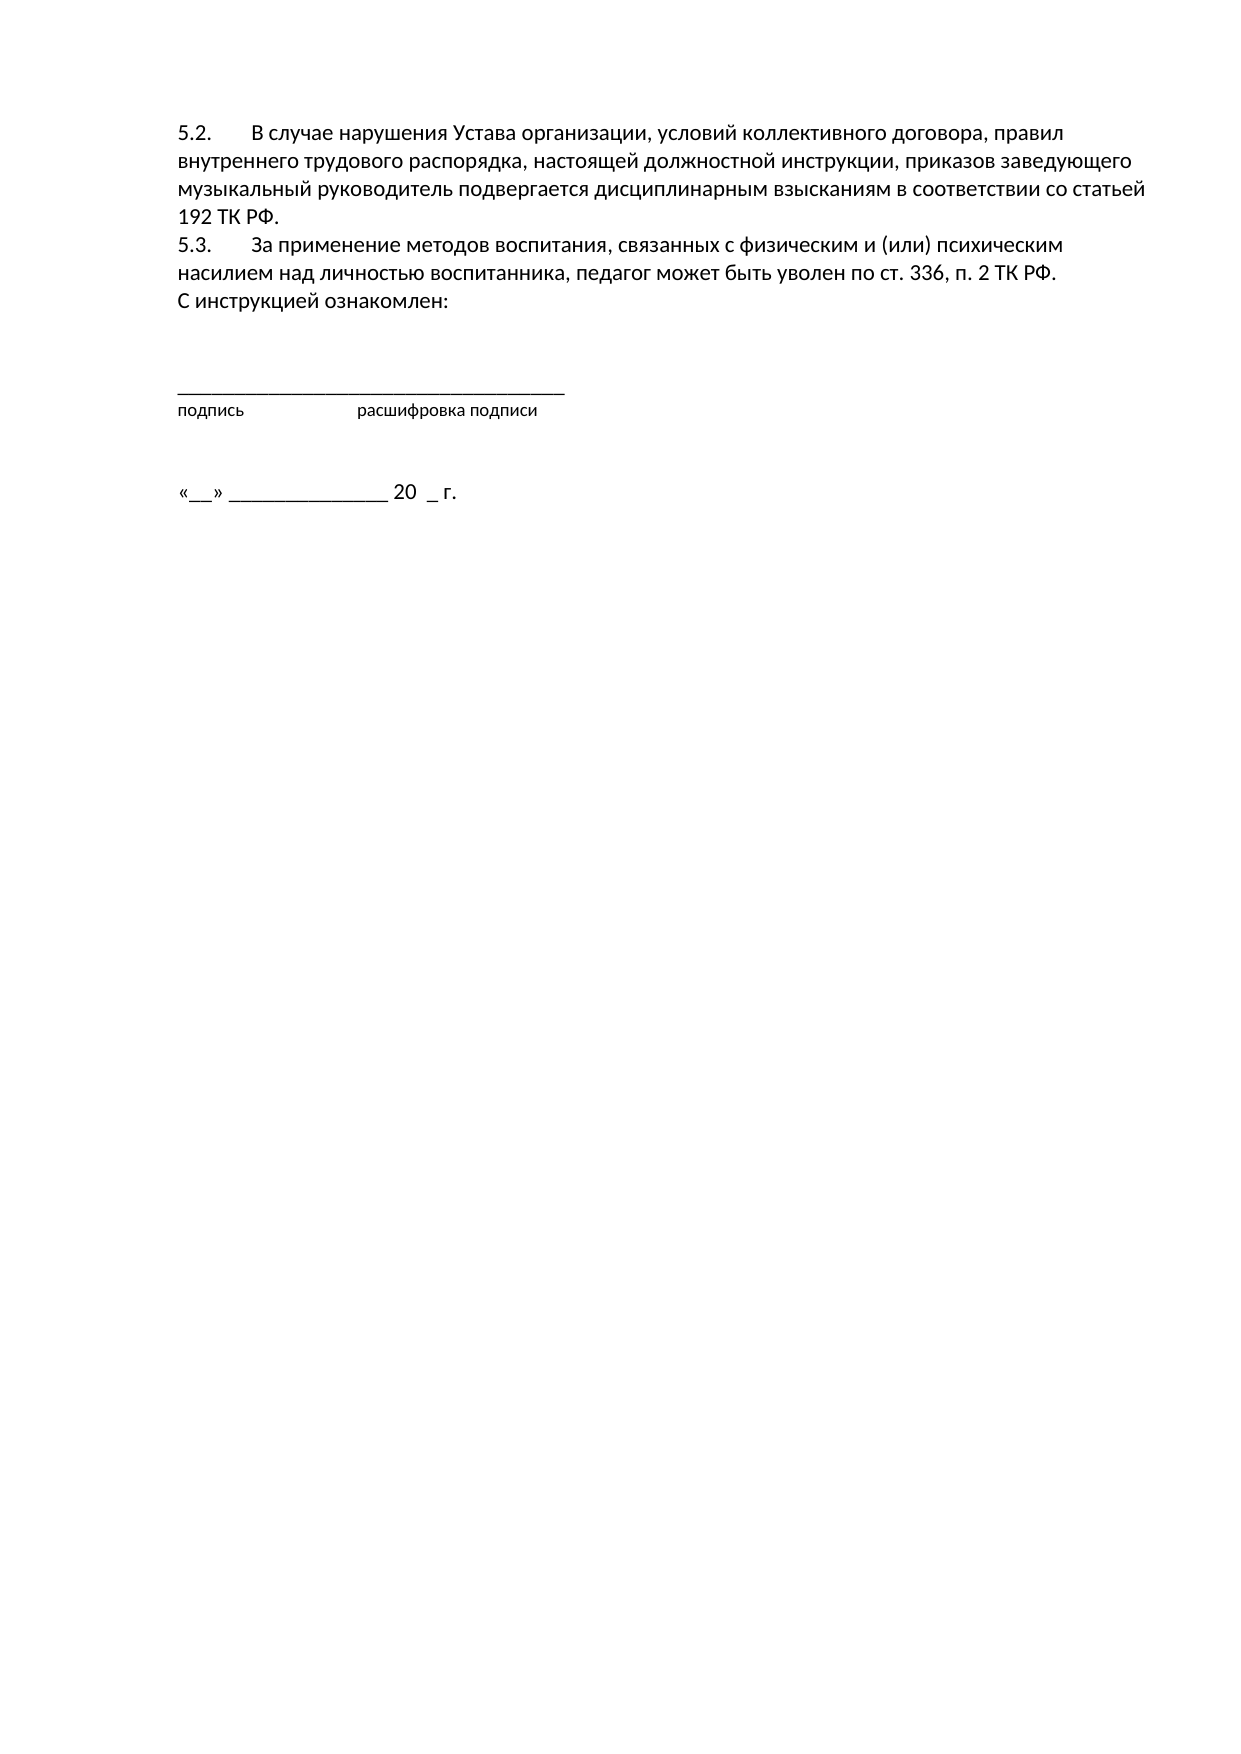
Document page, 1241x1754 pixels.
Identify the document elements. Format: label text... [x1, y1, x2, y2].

text __________________________________ [177, 370, 1152, 398]
text «__» ______________ 20 _ г. [177, 477, 1152, 505]
text 5.2. В случае нарушения Устава организации, условий коллективного договора, правил внутреннего трудового распорядка, настоящей должностной инструкции, приказов заведующего музыкальный руководитель подвергается дисциплинарным взысканиям в соответствии со статьей 192 ТК РФ. [177, 118, 1152, 230]
text С инструкцией ознакомлен: [177, 286, 1152, 314]
text 5.3. За применение методов воспитания, связанных с физическим и (или) психическим насилием над личностью воспитанника, педагог может быть уволен по ст. 336, п. 2 ТК РФ. [177, 230, 1152, 286]
text подпись расшифровка подписи [177, 398, 1152, 421]
